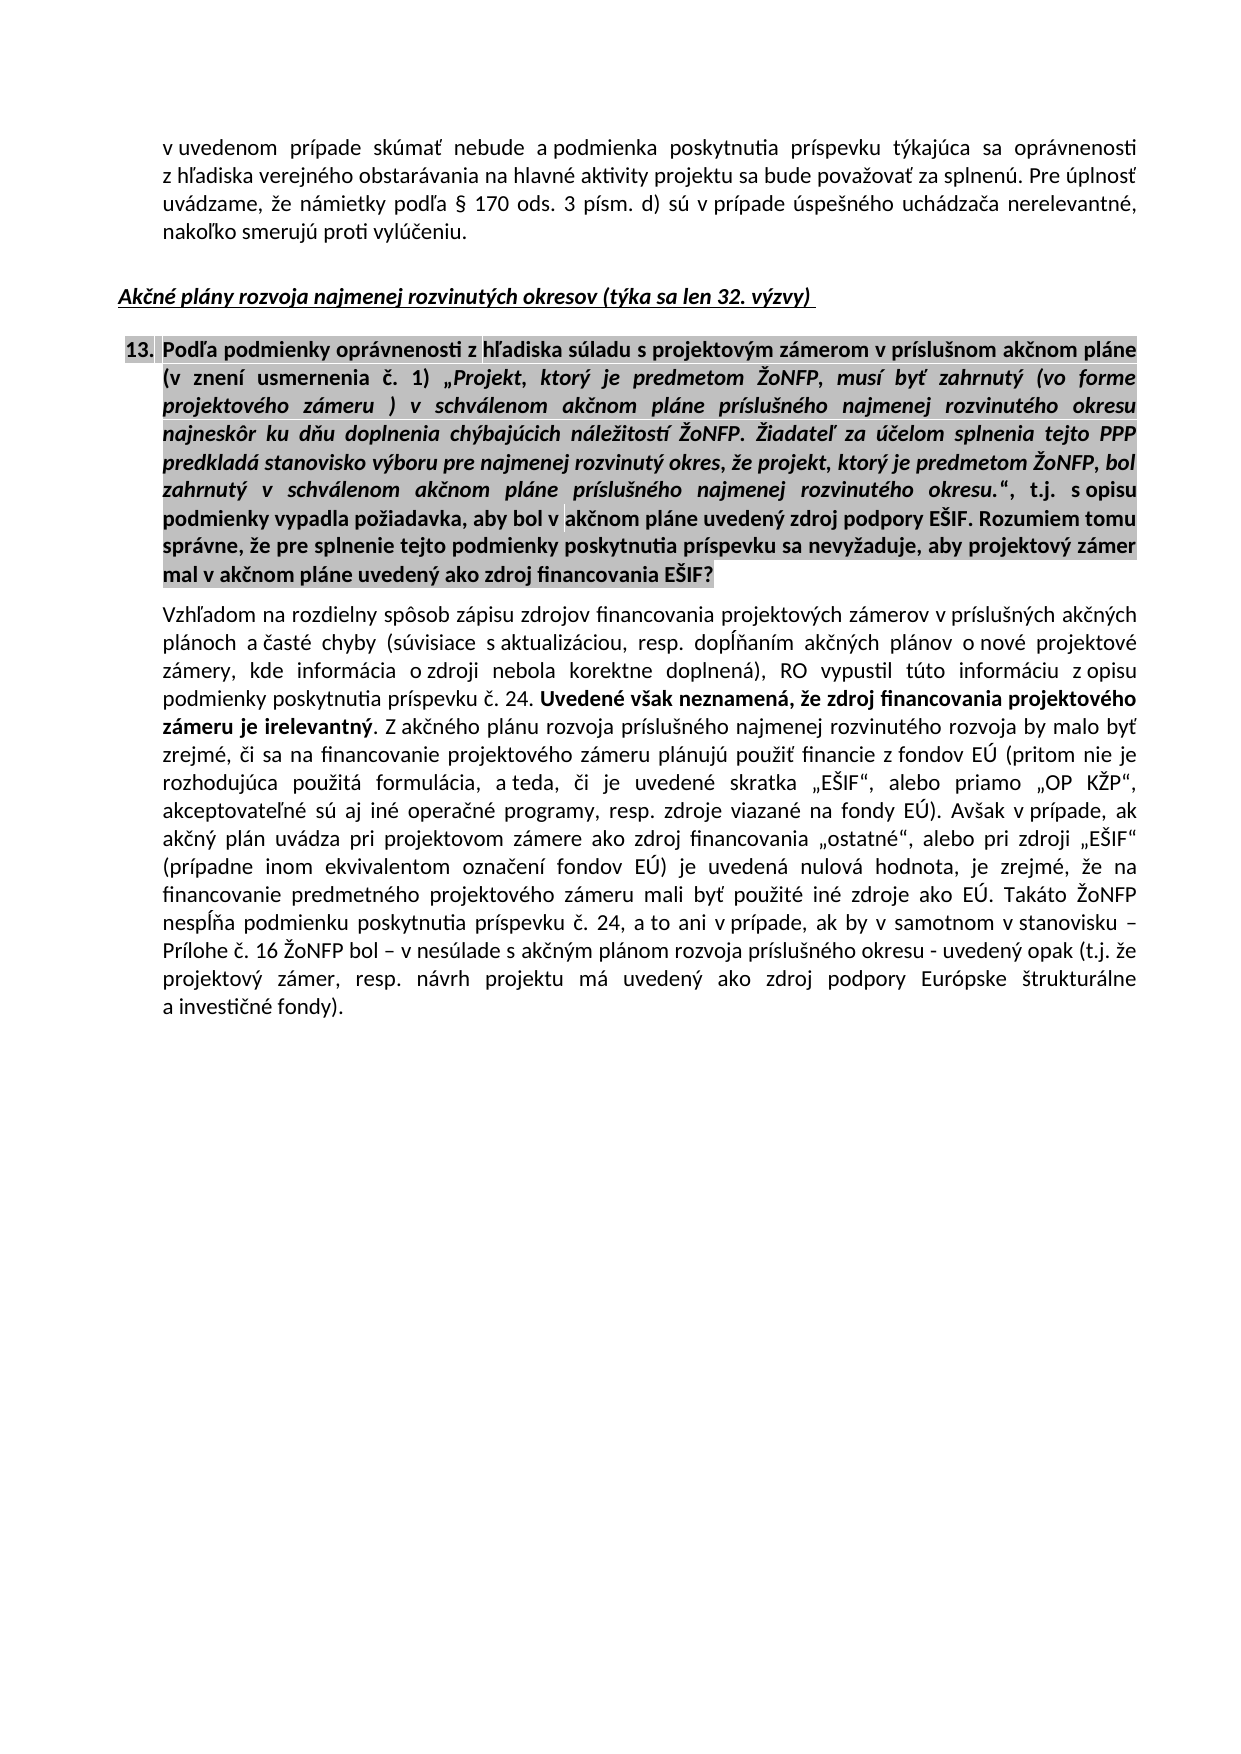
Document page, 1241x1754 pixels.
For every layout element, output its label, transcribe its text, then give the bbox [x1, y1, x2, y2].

list Podľa podmienky oprávnenosti z hľadiska súladu s projektovým zámerom v príslušnom akčnom pláne (v znení usmernenia č. 1) „Projekt, ktorý je predmetom ŽoNFP, musí byť zahrnutý (vo forme projektového zámeru ) v schválenom akčnom pláne príslušného najmenej rozvinutého okresu najneskôr ku dňu doplnenia chýbajúcich náležitostí ŽoNFP. Žiadateľ za účelom splnenia tejto PPP predkladá stanovisko výboru pre najmenej rozvinutý okres, že projekt, ktorý je predmetom ŽoNFP, bol zahrnutý v schválenom akčnom pláne príslušného najmenej rozvinutého okresu.“, t.j. s opisu podmienky vypadla požiadavka, aby bol v akčnom pláne uvedený zdroj podpory EŠIF. Rozumiem tomu správne, že pre splnenie tejto podmienky poskytnutia príspevku sa nevyžaduje, aby projektový zámer mal v akčnom pláne uvedený ako zdroj financovania EŠIF? [125, 336, 1137, 588]
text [162, 133, 1137, 245]
text Akčné plány rozvoja najmenej rozvinutých okresov (týka sa len 32. výzvy) [118, 282, 1137, 311]
list Vzhľadom na rozdielny spôsob zápisu zdrojov financovania projektových zámerov v príslušných akčných plánoch a časté chyby (súvisiace s aktualizáciou, resp. dopĺňaním akčných plánov o nové projektové zámery, kde informácia o zdroji nebola korektne doplnená), RO vypustil túto informáciu z opisu podmienky poskytnutia príspevku č. 24. Uvedené však neznamená, že zdroj financovania projektového zámeru je irelevantný. Z akčného plánu rozvoja príslušného najmenej rozvinutého rozvoja by malo byť zrejmé, či sa na financovanie projektového zámeru plánujú použiť financie z fondov EÚ (pritom nie je rozhodujúca použitá formulácia, a teda, či je uvedené skratka „EŠIF“, alebo priamo „OP KŽP“, akceptovateľné sú aj iné operačné programy, resp. zdroje viazané na fondy EÚ). Avšak v prípade, ak akčný plán uvádza pri projektovom zámere ako zdroj financovania „ostatné“, alebo pri zdroji „EŠIF“ (prípadne inom ekvivalentom označení fondov EÚ) je uvedená nulová hodnota, je zrejmé, že na financovanie predmetného projektového zámeru mali byť použité iné zdroje ako EÚ. Takáto ŽoNFP nespĺňa podmienku poskytnutia príspevku č. 24, a to ani v prípade, ak by v samotnom v stanovisku – Prílohe č. 16 ŽoNFP bol – v nesúlade s akčným plánom rozvoja príslušného okresu - uvedený opak (t.j. že projektový zámer, resp. návrh projektu má uvedený ako zdroj podpory Európske štrukturálne a investičné fondy). [162, 600, 1137, 1021]
